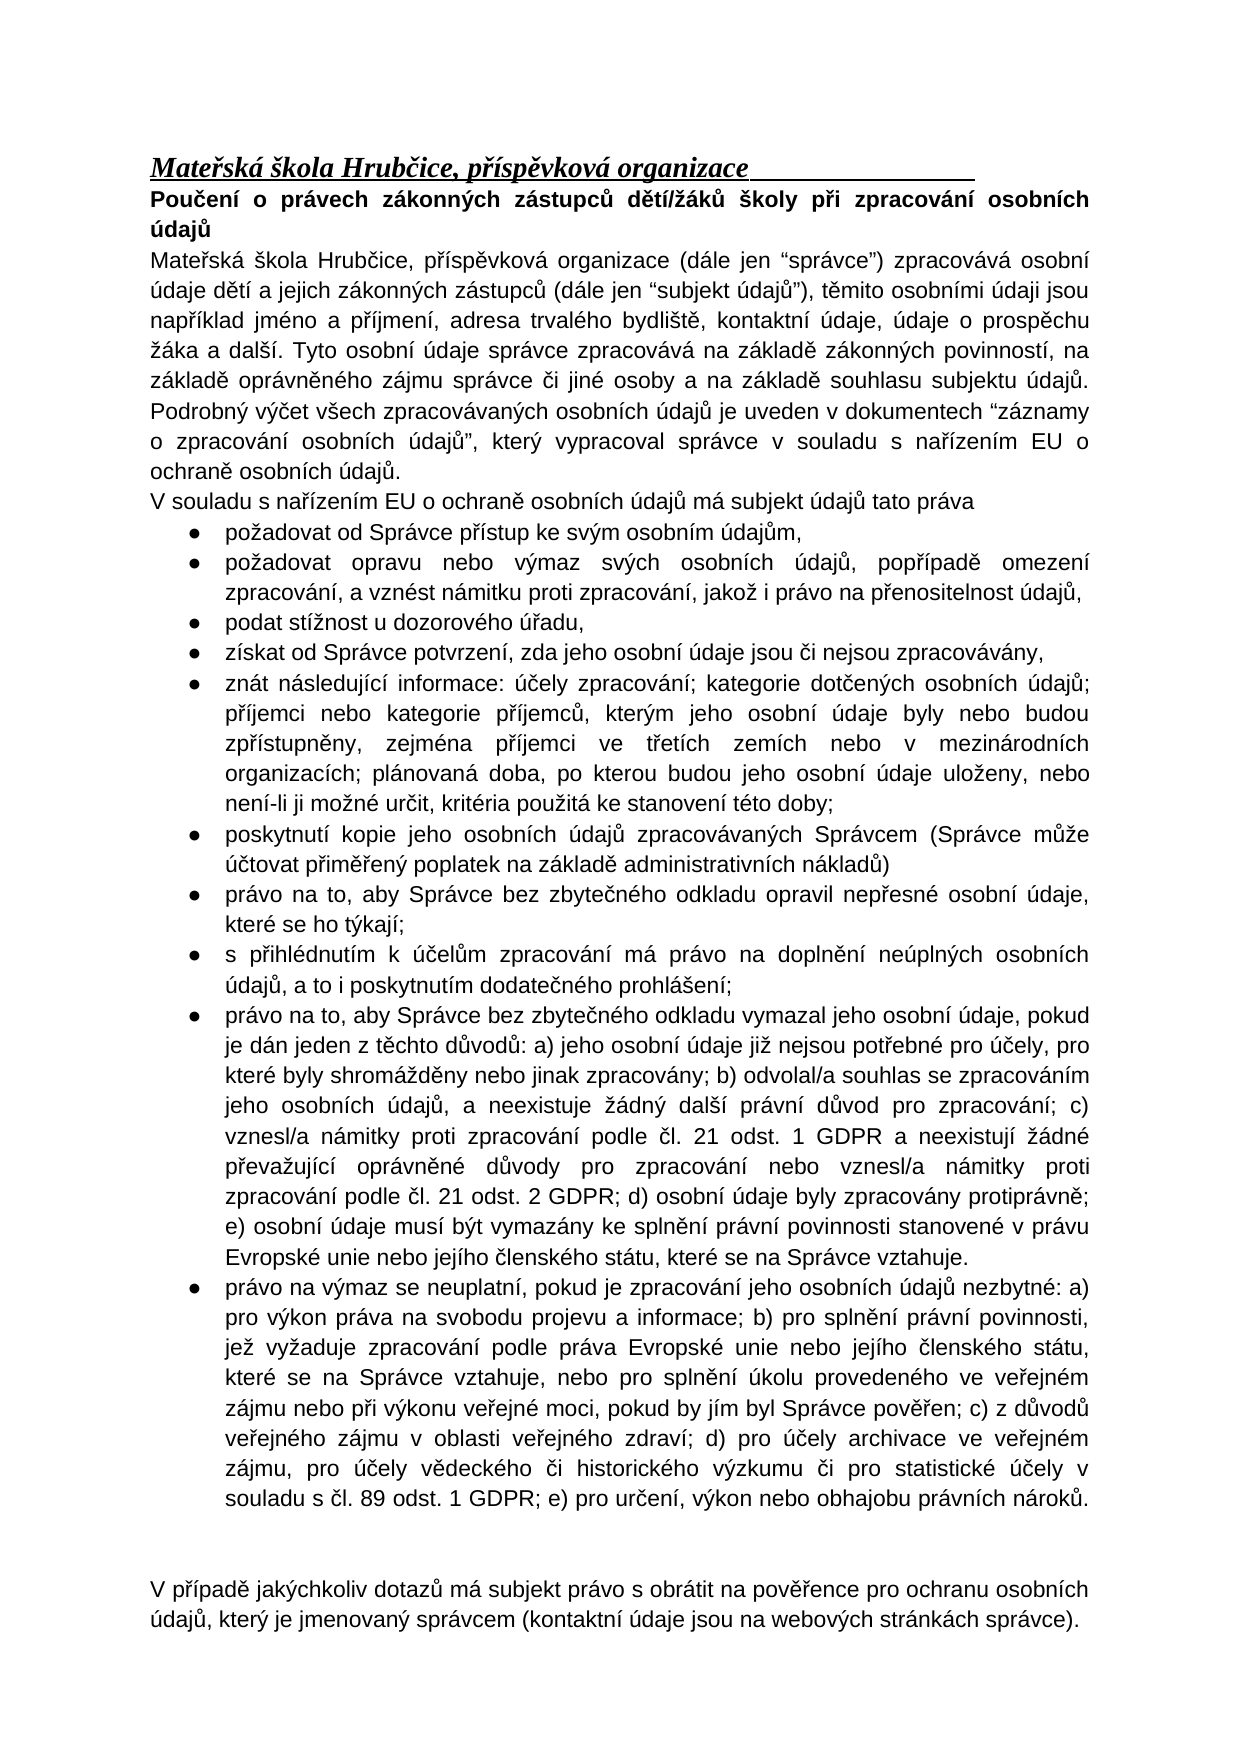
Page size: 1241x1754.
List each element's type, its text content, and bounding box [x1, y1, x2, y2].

text Mateřská škola Hrubčice, příspěvková organizace [150, 150, 1090, 183]
text V případě jakýchkoliv dotazů má subjekt právo s obrátit na pověřence pro ochranu osobních údajů, který je jmenovaný správcem (kontaktní údaje jsou na webových stránkách správce). [150, 1576, 1090, 1632]
list poskytnutí kopie jeho osobních údajů zpracovávaných Správcem (Správce může účtovat přiměřený poplatek na základě administrativních nákladů) [187, 821, 1090, 877]
text Poučení o právech zákonných zástupců dětí/žáků školy při zpracování osobních údajů [150, 186, 1090, 243]
text Mateřská škola Hrubčice, příspěvková organizace (dále jen “správce”) zpracovává osobní údaje dětí a jejich zákonných zástupců (dále jen “subjekt údajů”), těmito osobními údaji jsou například jméno a příjmení, adresa trvalého bydliště, kontaktní údaje, údaje o prospěchu žáka a další. Tyto osobní údaje správce zpracovává na základě zákonných povinností, na základě oprávněného zájmu správce či jiné osoby a na základě souhlasu subjektu údajů. Podrobný výčet všech zpracovávaných osobních údajů je uveden v dokumentech “záznamy o zpracování osobních údajů”, který vypracoval správce v souladu s nařízením EU o ochraně osobních údajů. [150, 247, 1090, 484]
list právo na to, aby Správce bez zbytečného odkladu vymazal jeho osobní údaje, pokud je dán jeden z těchto důvodů: a) jeho osobní údaje již nejsou potřebné pro účely, pro které byly shromážděny nebo jinak zpracovány; b) odvolal/a souhlas se zpracováním jeho osobních údajů, a neexistuje žádný další právní důvod pro zpracování; c) vznesl/a námitky proti zpracování podle čl. 21 odst. 1 GDPR a neexistují žádné převažující oprávněné důvody pro zpracování nebo vznesl/a námitky proti zpracování podle čl. 21 odst. 2 GDPR; d) osobní údaje byly zpracovány protiprávně; e) osobní údaje musí být vymazány ke splnění právní povinnosti stanovené v právu Evropské unie nebo jejího členského státu, které se na Správce vztahuje. [187, 1002, 1090, 1270]
list právo na to, aby Správce bez zbytečného odkladu opravil nepřesné osobní údaje, které se ho týkají; [187, 881, 1090, 937]
list požadovat od Správce přístup ke svým osobním údajům, [187, 518, 1090, 545]
list požadovat opravu nebo výmaz svých osobních údajů, popřípadě omezení zpracování, a vznést námitku proti zpracování, jakož i právo na přenositelnost údajů, [187, 549, 1090, 605]
text V souladu s nařízením EU o ochraně osobních údajů má subjekt údajů tato práva [150, 488, 1090, 514]
list s přihlédnutím k účelům zpracování má právo na doplnění neúplných osobních údajů, a to i poskytnutím dodatečného prohlášení; [187, 941, 1090, 998]
list právo na výmaz se neuplatní, pokud je zpracování jeho osobních údajů nezbytné: a) pro výkon práva na svobodu projevu a informace; b) pro splnění právní povinnosti, jež vyžaduje zpracování podle práva Evropské unie nebo jejího členského státu, které se na Správce vztahuje, nebo pro splnění úkolu provedeného ve veřejném zájmu nebo při výkonu veřejné moci, pokud by jím byl Správce pověřen; c) z důvodů veřejného zájmu v oblasti veřejného zdraví; d) pro účely archivace ve veřejném zájmu, pro účely vědeckého či historického výzkumu či pro statistické účely v souladu s čl. 89 odst. 1 GDPR; e) pro určení, výkon nebo obhajobu právních nároků. [187, 1274, 1090, 1542]
list získat od Správce potvrzení, zda jeho osobní údaje jsou či nejsou zpracovávány, [187, 639, 1090, 666]
list podat stížnost u dozorového úřadu, [187, 609, 1090, 635]
list znát následující informace: účely zpracování; kategorie dotčených osobních údajů; příjemci nebo kategorie příjemců, kterým jeho osobní údaje byly nebo budou zpřístupněny, zejména příjemci ve třetích zemích nebo v mezinárodních organizacích; plánovaná doba, po kterou budou jeho osobní údaje uloženy, nebo není-li ji možné určit, kritéria použitá ke stanovení této doby; [187, 669, 1090, 817]
